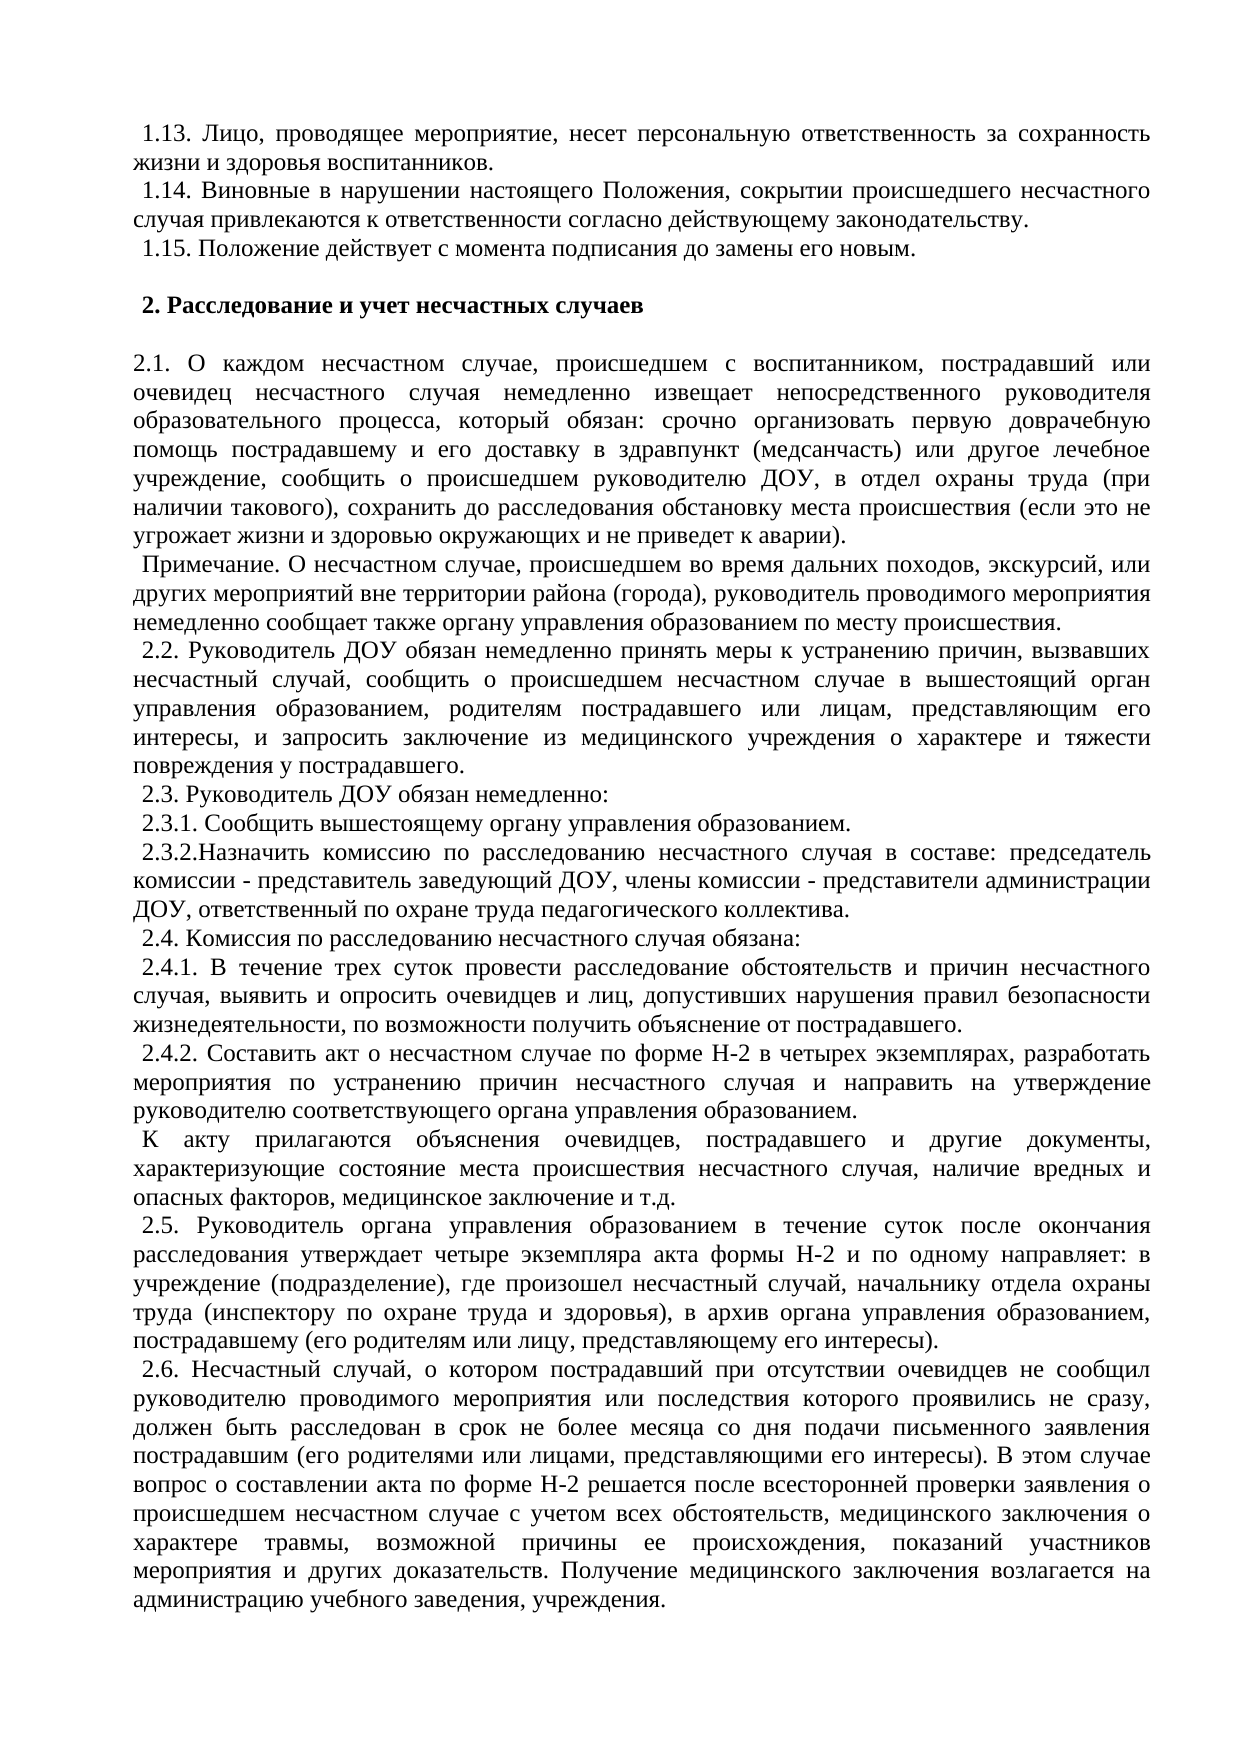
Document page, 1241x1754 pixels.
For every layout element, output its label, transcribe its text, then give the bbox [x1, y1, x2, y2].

text 2.4.1. В течение трех суток провести расследование обстоятельств и причин несчастного случая, выявить и опросить очевидцев и лиц, допустивших нарушения правил безопасности жизнедеятельности, по возможности получить объяснение от пострадавшего. [133, 952, 1152, 1038]
text 2.4.2. Составить акт о несчастном случае по форме Н-2 в четырех экземплярах, разработать мероприятия по устранению причин несчастного случая и направить на утверждение руководителю соответствующего органа управления образованием. [133, 1038, 1152, 1124]
text 2.3.1. Сообщить вышестоящему органу управления образованием. [133, 808, 1152, 837]
text 2.3. Руководитель ДОУ обязан немедленно: [133, 779, 1152, 808]
text 2.5. Руководитель органа управления образованием в течение суток после окончания расследования утверждает четыре экземпляра акта формы Н-2 и по одному направляет: в учреждение (подразделение), где произошел несчастный случай, начальнику отдела охраны труда (инспектору по охране труда и здоровья), в архив органа управления образованием, пострадавшему (его родителям или лицу, представляющему его интересы). [133, 1211, 1152, 1354]
text 2.2. Руководитель ДОУ обязан немедленно принять меры к устранению причин, вызвавших несчастный случай, сообщить о происшедшем несчастном случае в вышестоящий орган управления образованием, родителям пострадавшего или лицам, представляющим его интересы, и запросить заключение из медицинского учреждения о характере и тяжести повреждения у пострадавшего. [133, 636, 1152, 779]
text 2.3.2.Назначить комиссию по расследованию несчастного случая в составе: председатель комиссии - представитель заведующий ДОУ, члены комиссии - представители администрации ДОУ, ответственный по охране труда педагогического коллектива. [133, 837, 1152, 923]
text 2.4. Комиссия по расследованию несчастного случая обязана: [133, 923, 1152, 952]
text 2.1. О каждом несчастном случае, происшедшем с воспитанником, пострадавший или очевидец несчастного случая немедленно извещает непосредственного руководителя образовательного процесса, который обязан: срочно организовать первую доврачебную помощь пострадавшему и его доставку в здравпункт (медсанчасть) или другое лечебное учреждение, сообщить о происшедшем руководителю ДОУ, в отдел охраны труда (при наличии такового), сохранить до расследования обстановку места происшествия (если это не угрожает жизни и здоровью окружающих и не приведет к аварии). [133, 348, 1152, 549]
text 1.14. Виновные в нарушении настоящего Положения, сокрытии происшедшего несчастного случая привлекаются к ответственности согласно действующему законодательству. [133, 176, 1152, 233]
text 1.13. Лицо, проводящее мероприятие, несет персональную ответственность за сохранность жизни и здоровья воспитанников. [133, 118, 1152, 176]
text К акту прилагаются объяснения очевидцев, пострадавшего и другие документы, характеризующие состояние места происшествия несчастного случая, наличие вредных и опасных факторов, медицинское заключение и т.д. [133, 1124, 1152, 1211]
text Примечание. О несчастном случае, происшедшем во время дальних походов, экскурсий, или других мероприятий вне территории района (города), руководитель проводимого мероприятия немедленно сообщает также органу управления образованием по месту происшествия. [133, 549, 1152, 636]
text 1.15. Положение действует с момента подписания до замены его новым. [133, 233, 1152, 262]
text 2.6. Несчастный случай, о котором пострадавший при отсутствии очевидцев не сообщил руководителю проводимого мероприятия или последствия которого проявились не сразу, должен быть расследован в срок не более месяца со дня подачи письменного заявления пострадавшим (его родителями или лицами, представляющими его интересы). В этом случае вопрос о составлении акта по форме Н-2 решается после всесторонней проверки заявления о происшедшем несчастном случае с учетом всех обстоятельств, медицинского заключения о характере травмы, возможной причины ее происхождения, показаний участников мероприятия и других доказательств. Получение медицинского заключения возлагается на администрацию учебного заведения, учреждения. [133, 1354, 1152, 1613]
text 2. Расследование и учет несчастных случаев [133, 291, 1152, 319]
